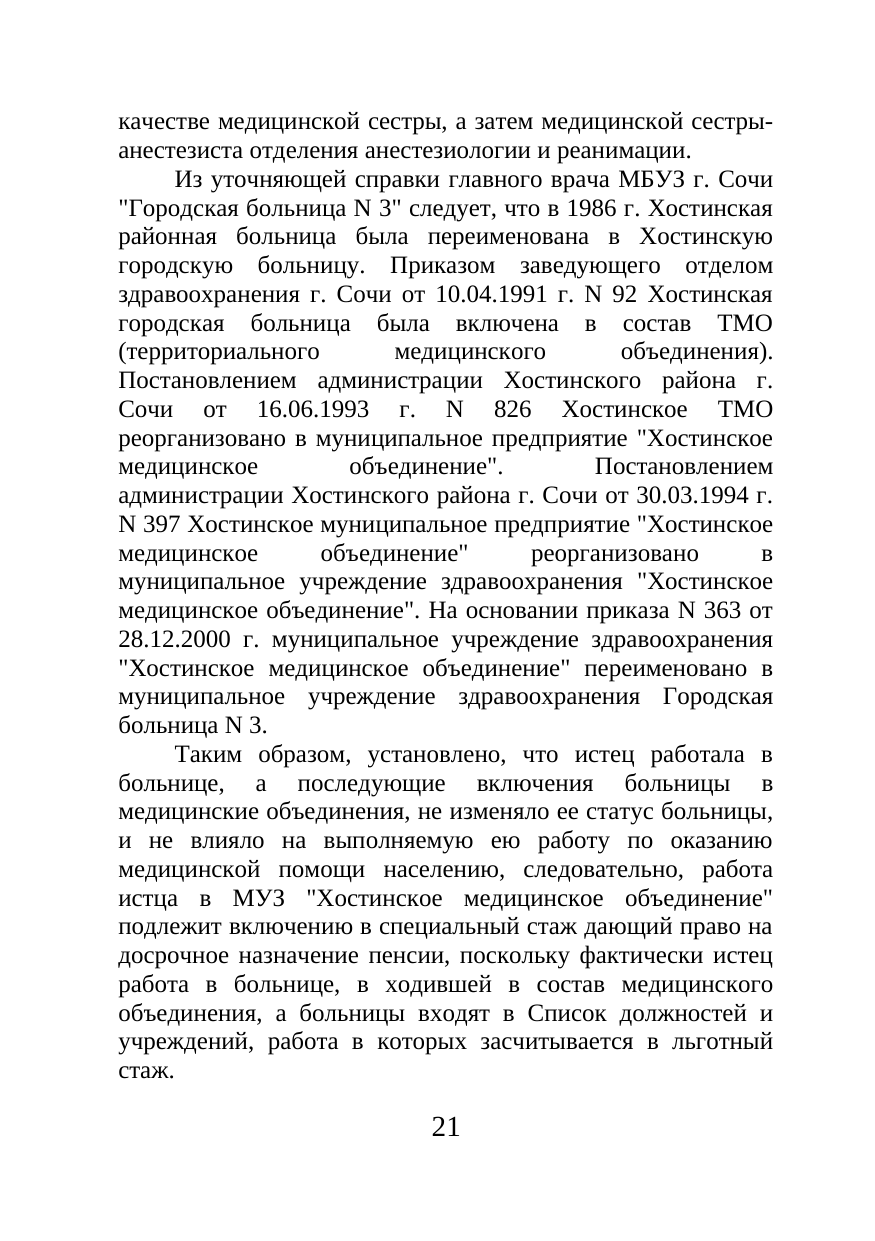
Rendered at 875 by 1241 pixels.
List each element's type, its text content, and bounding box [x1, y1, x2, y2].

text Таким образом, установлено, что истец работала в больнице, а последующие включения больницы в медицинские объединения, не изменяло ее статус больницы, и не влияло на выполняемую ею работу по оказанию медицинской помощи населению, следовательно, работа истца в МУЗ "Хостинское медицинское объединение" подлежит включению в специальный стаж дающий право на досрочное назначение пенсии, поскольку фактически истец работа в больнице, в ходившей в состав медицинского объединения, а больницы входят в Список должностей и учреждений, работа в которых засчитывается в льготный стаж. [118, 739, 774, 1084]
text Из уточняющей справки главного врача МБУЗ г. Сочи "Городская больница N 3" следует, что в 1986 г. Хостинская районная больница была переименована в Хостинскую городскую больницу. Приказом заведующего отделом здравоохранения г. Сочи от 10.04.1991 г. N 92 Хостинская городская больница была включена в состав ТМО (территориального медицинского объединения). Постановлением администрации Хостинского района г. Сочи от 16.06.1993 г. N 826 Хостинское ТМО реорганизовано в муниципальное предприятие "Хостинское медицинское объединение". Постановлением администрации Хостинского района г. Сочи от 30.03.1994 г. N 397 Хостинское муниципальное предприятие "Хостинское медицинское объединение" реорганизовано в муниципальное учреждение здравоохранения "Хостинское медицинское объединение". На основании приказа N 363 от 28.12.2000 г. муниципальное учреждение здравоохранения "Хостинское медицинское объединение" переименовано в муниципальное учреждение здравоохранения Городская больница N 3. [118, 164, 774, 739]
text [118, 106, 774, 164]
